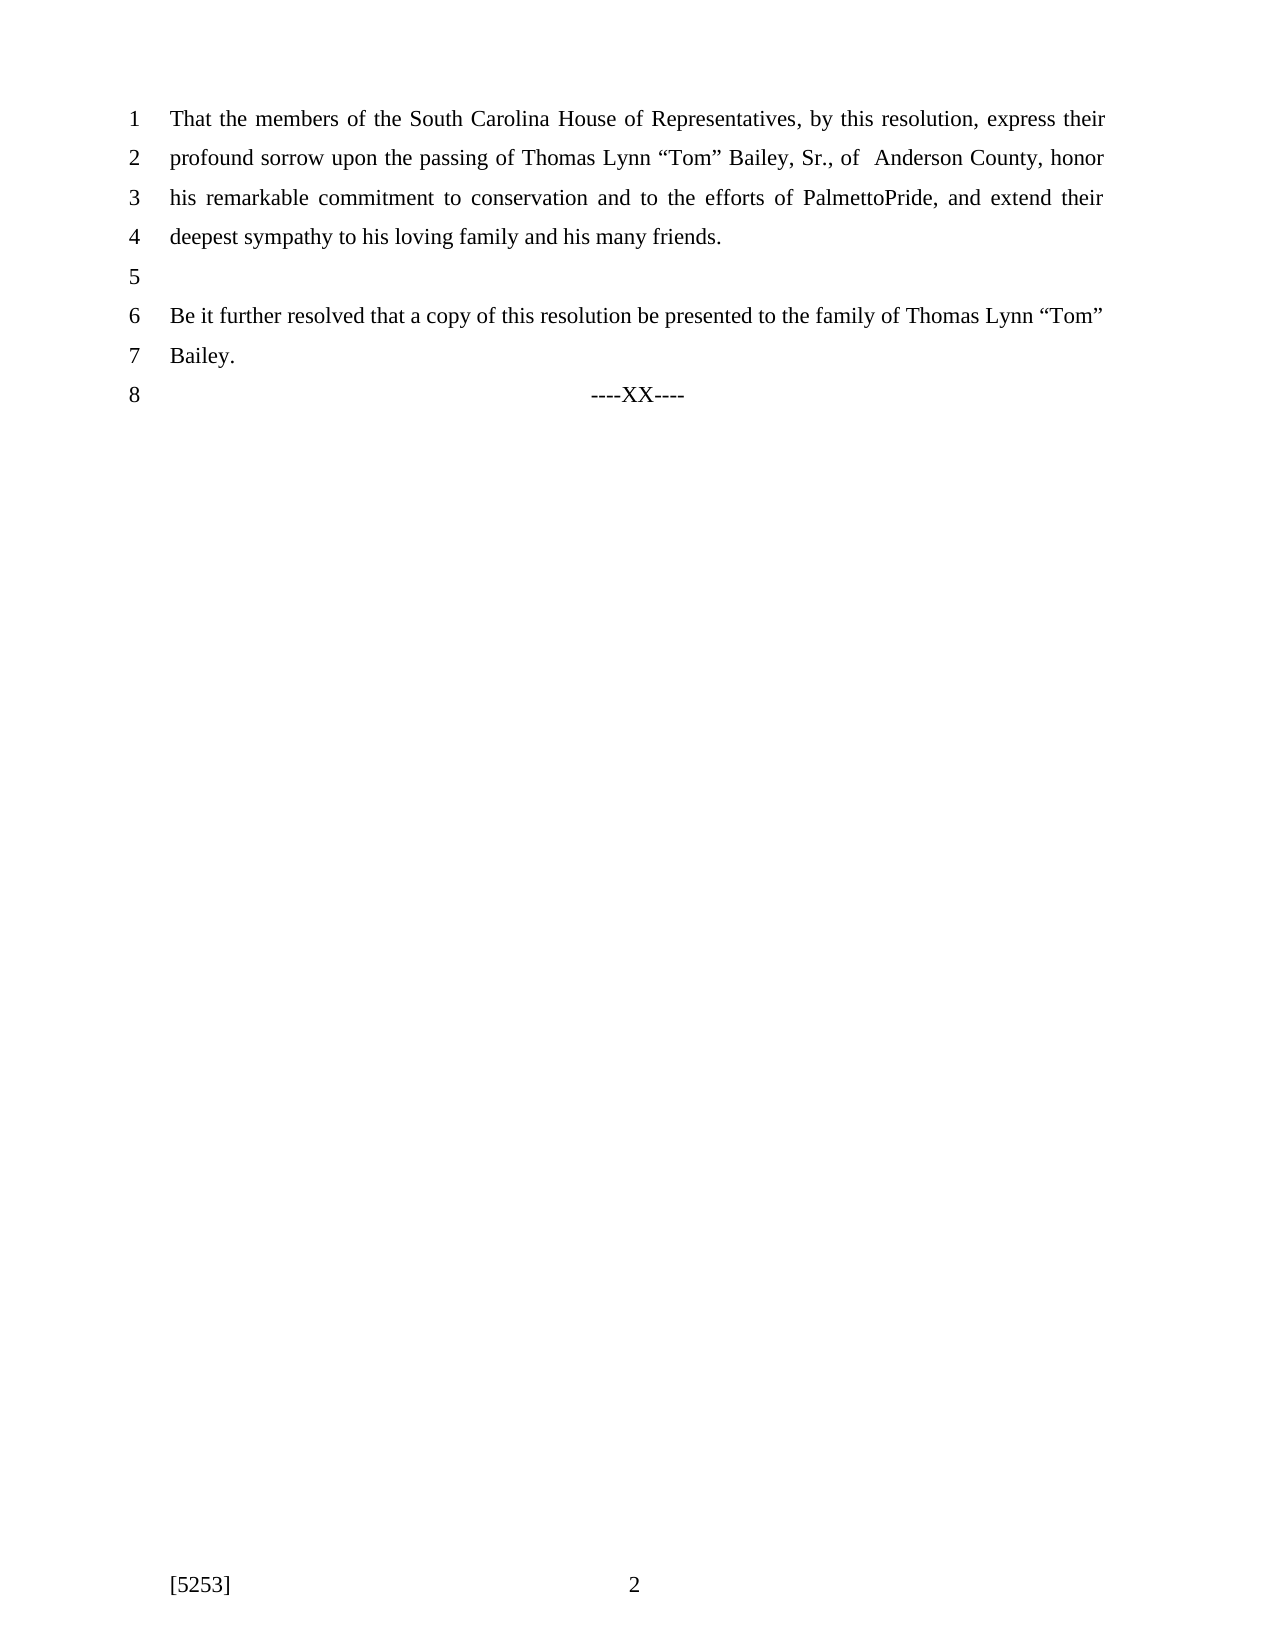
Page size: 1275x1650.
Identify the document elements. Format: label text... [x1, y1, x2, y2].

text Be it further resolved that a copy of this resolution be presented to the family of Thomas Lynn “Tom” Bailey. [169, 302, 1106, 368]
text That the members of the South Carolina , by this resolution, express their profound sorrow upon the passing of Thomas Lynn “Tom” Bailey, Sr., of Anderson County, honor his remarkable commitment to conservation and to the efforts of PalmettoPride, and extend their deepest sympathy to his loving family and his many friends. [169, 105, 1106, 250]
text ----XX---- [169, 381, 1106, 408]
